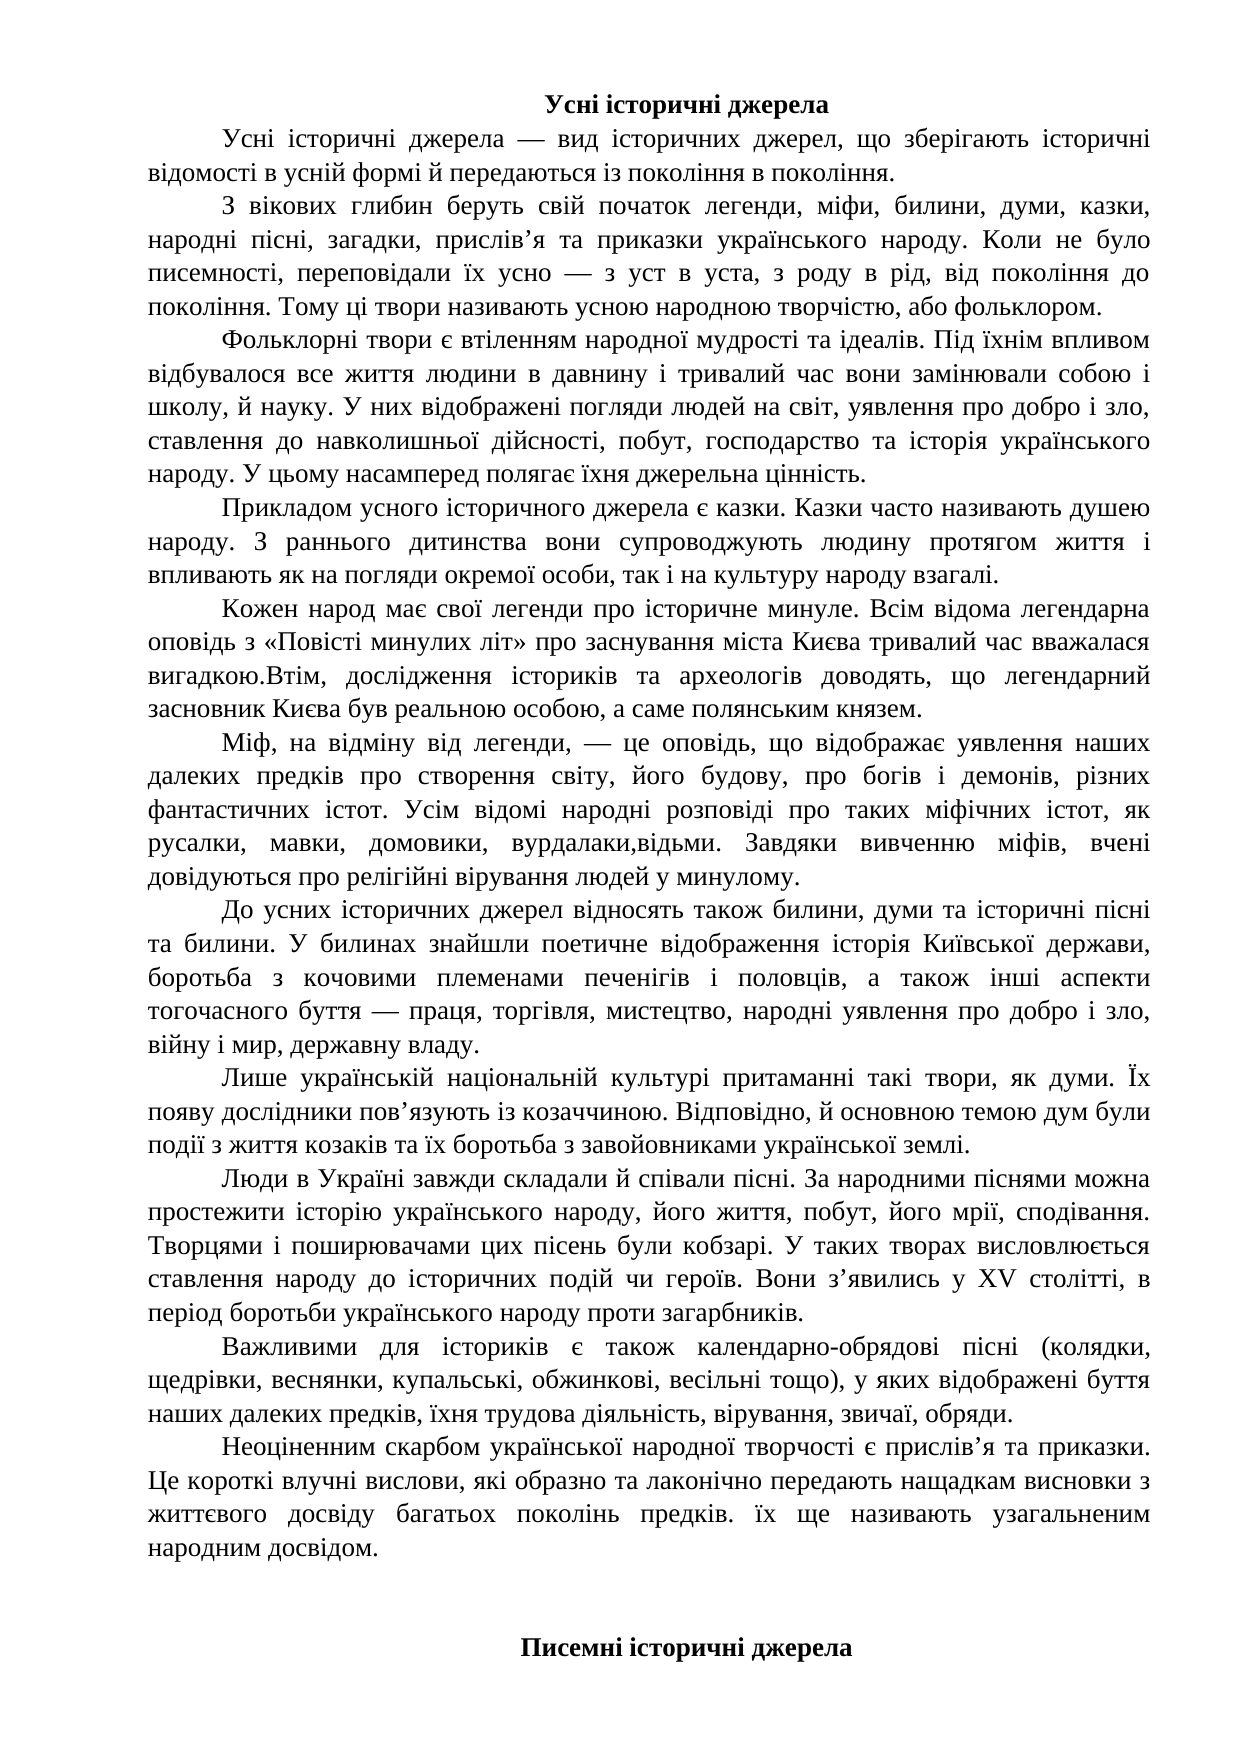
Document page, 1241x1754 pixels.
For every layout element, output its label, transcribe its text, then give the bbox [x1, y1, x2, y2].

text Люди в Україні завжди складали й співали пісні. За народними піснями можна простежити історію українського народу, його життя, побут, його мрії, сподівання. Творцями і поширювачами цих пісень були кобзарі. У таких творах висловлюється ставлення народу до історичних подій чи героїв. Вони з’явились у XV столітті, в період боротьби українського народу проти загарбників. [148, 1162, 1152, 1327]
text Міф, на відміну від легенди, — це оповідь, що відображає уявлення наших далеких предків про створення світу, його будову, про богів і демонів, різних фантастичних істот. Усім відомі народні розповіді про таких міфічних істот, як русалки, мавки, домовики, вурдалаки,відьми. Завдяки вивченню міфів, вчені довідуються про релігійні вірування людей у минулому. [148, 726, 1152, 891]
text До усних історичних джерел відносять також билини, думи та історичні пісні та билини. У билинах знайшли поетичне відображення історія Київської держави, боротьба з кочовими племенами печенігів і половців, а також інші аспекти тогочасного буття — праця, торгівля, мистецтво, народні уявлення про добро і зло, війну і мир, державну владу. [148, 893, 1152, 1059]
text Усні історичні джерела — вид історичних джерел, що зберігають історичні відомості в усній формі й передаються із покоління в покоління. [148, 122, 1152, 187]
text Неоціненним скарбом української народної творчості є прислів’я та приказки. Це короткі влучні вислови, які образно та лаконічно передають нащадкам висновки з життєвого досвіду багатьох поколінь предків. їх ще називають узагальненим народним досвідом. [148, 1430, 1152, 1562]
text Усні історичні джерела [148, 88, 1152, 120]
text Лише українській національній культурі притаманні такі твори, як думи. Їх появу дослідники пов’язують із козаччиною. Відповідно, й основною темою дум були події з життя козаків та їх боротьба з завойовниками української землі. [148, 1061, 1152, 1159]
text Важливими для істориків є також календарно-обрядові пісні (колядки, щедрівки, веснянки, купальські, обжинкові, весільні тощо), у яких відображені буття наших далеких предків, їхня трудова діяльність, вірування, звичаї, обряди. [148, 1329, 1152, 1428]
text З вікових глибин беруть свій початок легенди, міфи, билини, думи, казки, народні пісні, загадки, прислів’я та приказки українського народу. Коли не було писемності, переповідали їх усно — з уст в уста, з роду в рід, від покоління до покоління. Тому ці твори називають усною народною творчістю, або фольклором. [148, 189, 1152, 321]
text Писемні історичні джерела [148, 1631, 1152, 1663]
text Фольклорні твори є втіленням народної мудрості та ідеалів. Під їхнім впливом відбувалося все життя людини в давнину і тривалий час вони замінювали собою і школу, й науку. У них відображені погляди людей на світ, уявлення про добро і зло, ставлення до навколишньої дійсності, побут, господарство та історія українського народу. У цьому насамперед полягає їхня джерельна цінність. [148, 323, 1152, 489]
text Прикладом усного історичного джерела є казки. Казки часто називають душею народу. З раннього дитинства вони супроводжують людину протягом життя і впливають як на погляди окремої особи, так і на культуру народу взагалі. [148, 491, 1152, 589]
text Кожен народ має свої легенди про історичне минуле. Всім відома легендарна оповідь з «Повісті минулих літ» про заснування міста Києва тривалий час вважалася вигадкою.Втім, дослідження істориків та археологів доводять, що легендарний засновник Києва був реальною особою, а саме полянським князем. [148, 592, 1152, 723]
